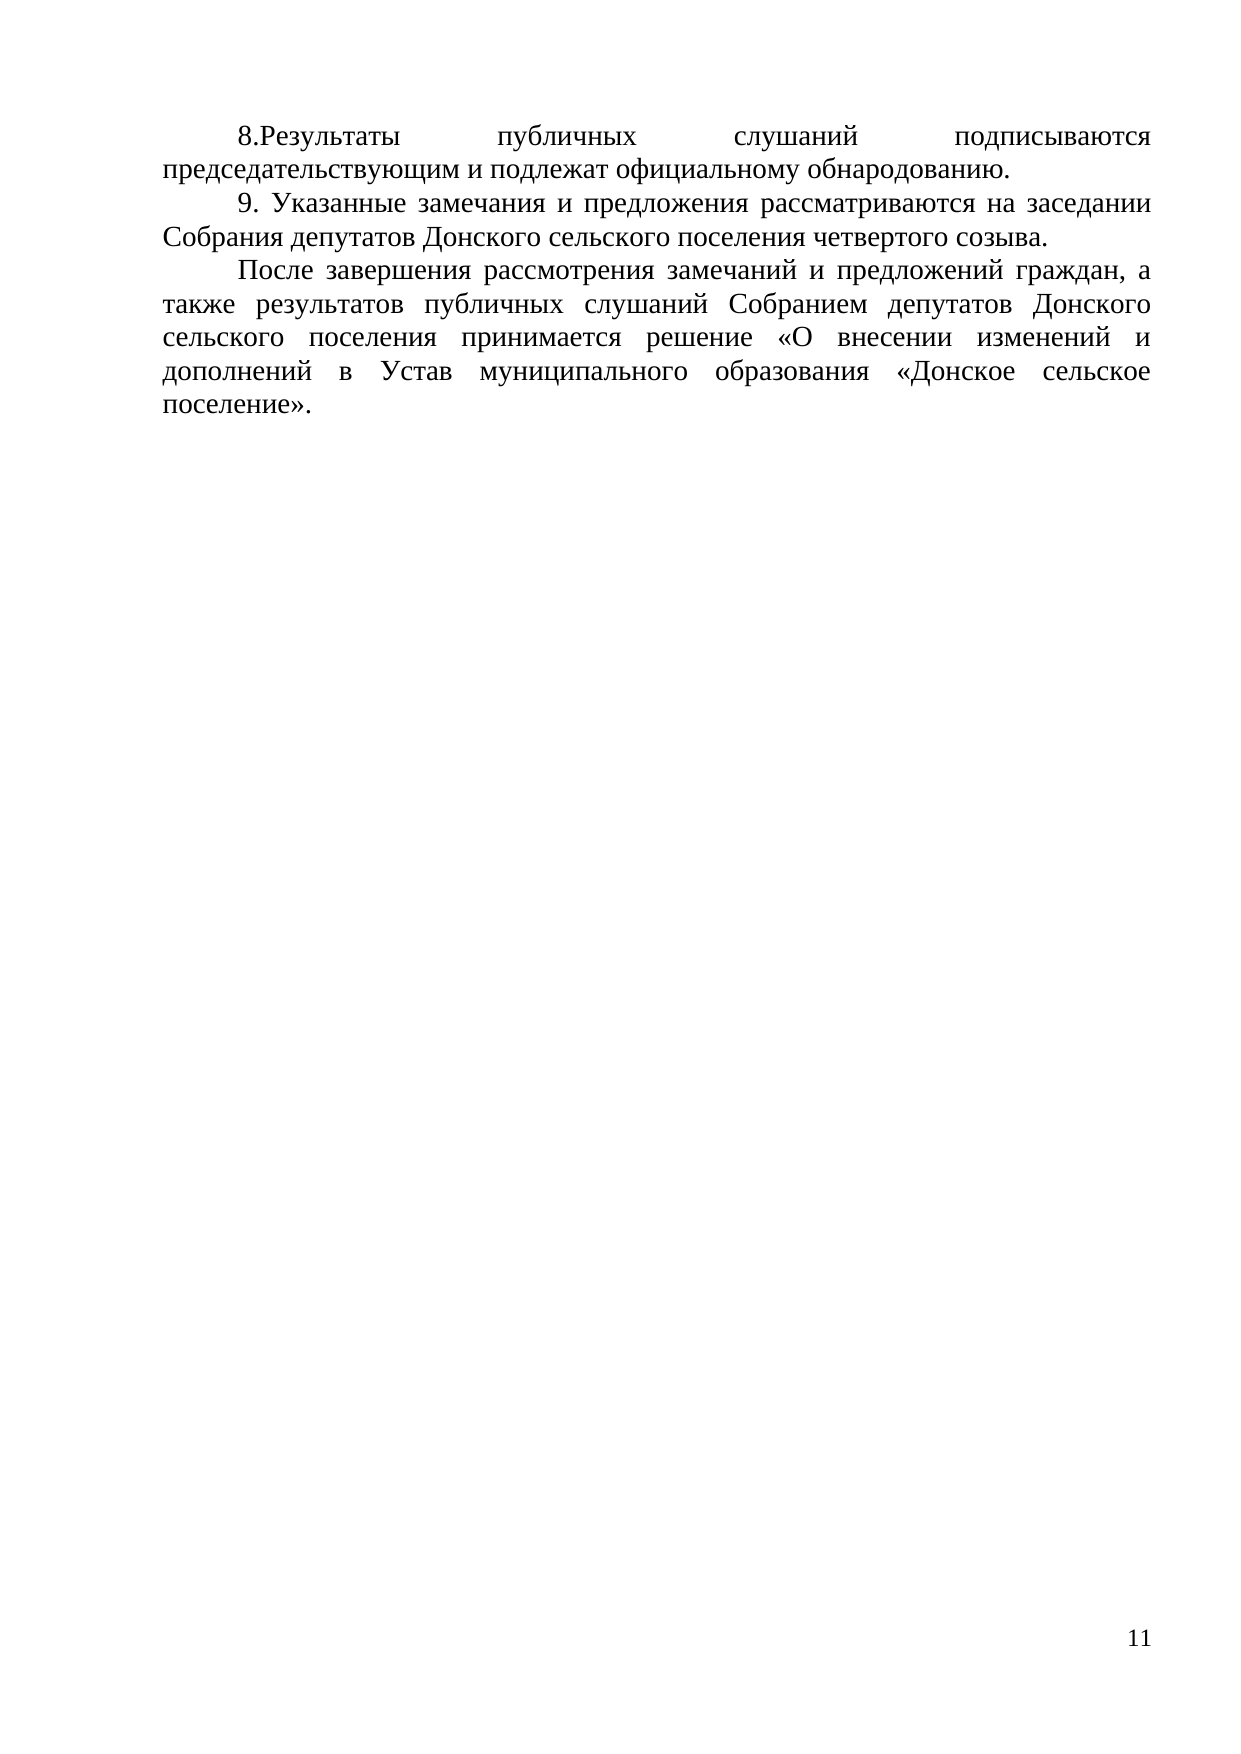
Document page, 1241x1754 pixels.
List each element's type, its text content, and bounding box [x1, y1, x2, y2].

text 8.Результаты публичных слушаний подписываются председательствующим и подлежат официальному обнародованию. [162, 118, 1152, 185]
text 9. Указанные замечания и предложения рассматриваются на заседании Собрания депутатов Донского сельского поселения четвертого созыва. [162, 185, 1152, 252]
text После завершения рассмотрения замечаний и предложений граждан, а также результатов публичных слушаний Собранием депутатов Донского сельского поселения принимается решение «О внесении изменений и дополнений в Устав муниципального образования «Донское сельское поселение». [162, 252, 1152, 420]
